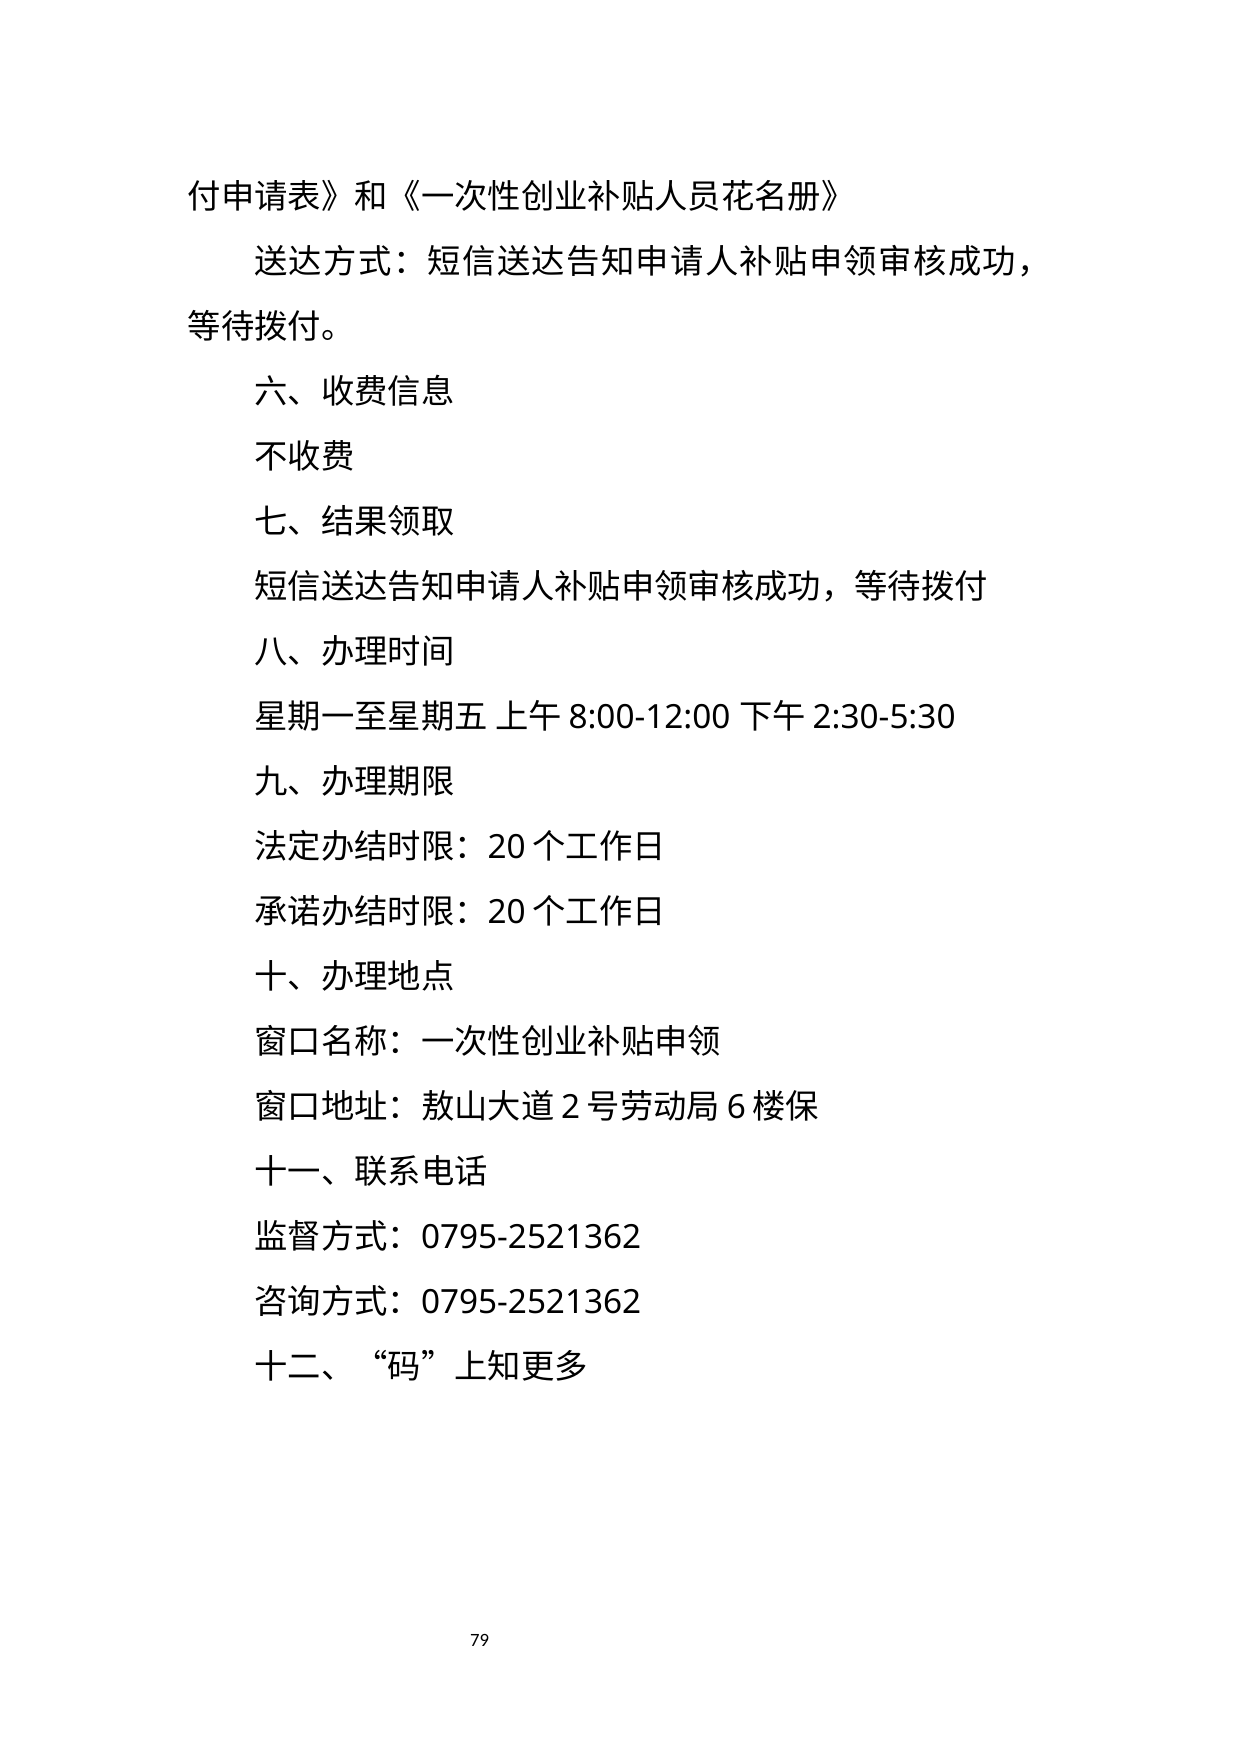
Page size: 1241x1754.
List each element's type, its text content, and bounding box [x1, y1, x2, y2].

text 短信送达告知申请人补贴申领审核成功，等待拨付 [187, 552, 1053, 617]
text 送达方式：短信送达告知申请人补贴申领审核成功，等待拨付。 [187, 227, 1053, 357]
text 窗口名称：一次性创业补贴申领 [187, 1007, 1053, 1072]
text 七、结果领取 [187, 487, 1053, 552]
text 咨询方式：0795-2521362 [187, 1267, 1053, 1332]
text 六、收费信息 [187, 357, 1053, 422]
text 十二、“码”上知更多 [187, 1332, 1053, 1397]
text 承诺办结时限：20个工作日 [187, 877, 1053, 942]
text 法定办结时限：20个工作日 [187, 812, 1053, 877]
text 八、办理时间 [187, 617, 1053, 682]
text 九、办理期限 [187, 747, 1053, 812]
text 窗口地址：敖山大道2号劳动局6楼保 [187, 1072, 1053, 1137]
text 星期一至星期五 上午8:00-12:00 下午2:30-5:30 [187, 682, 1053, 747]
text 不收费 [187, 422, 1053, 487]
text 监督方式：0795-2521362 [187, 1202, 1053, 1267]
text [187, 162, 1053, 227]
text 十、办理地点 [187, 942, 1053, 1007]
text 十一、联系电话 [187, 1137, 1053, 1202]
